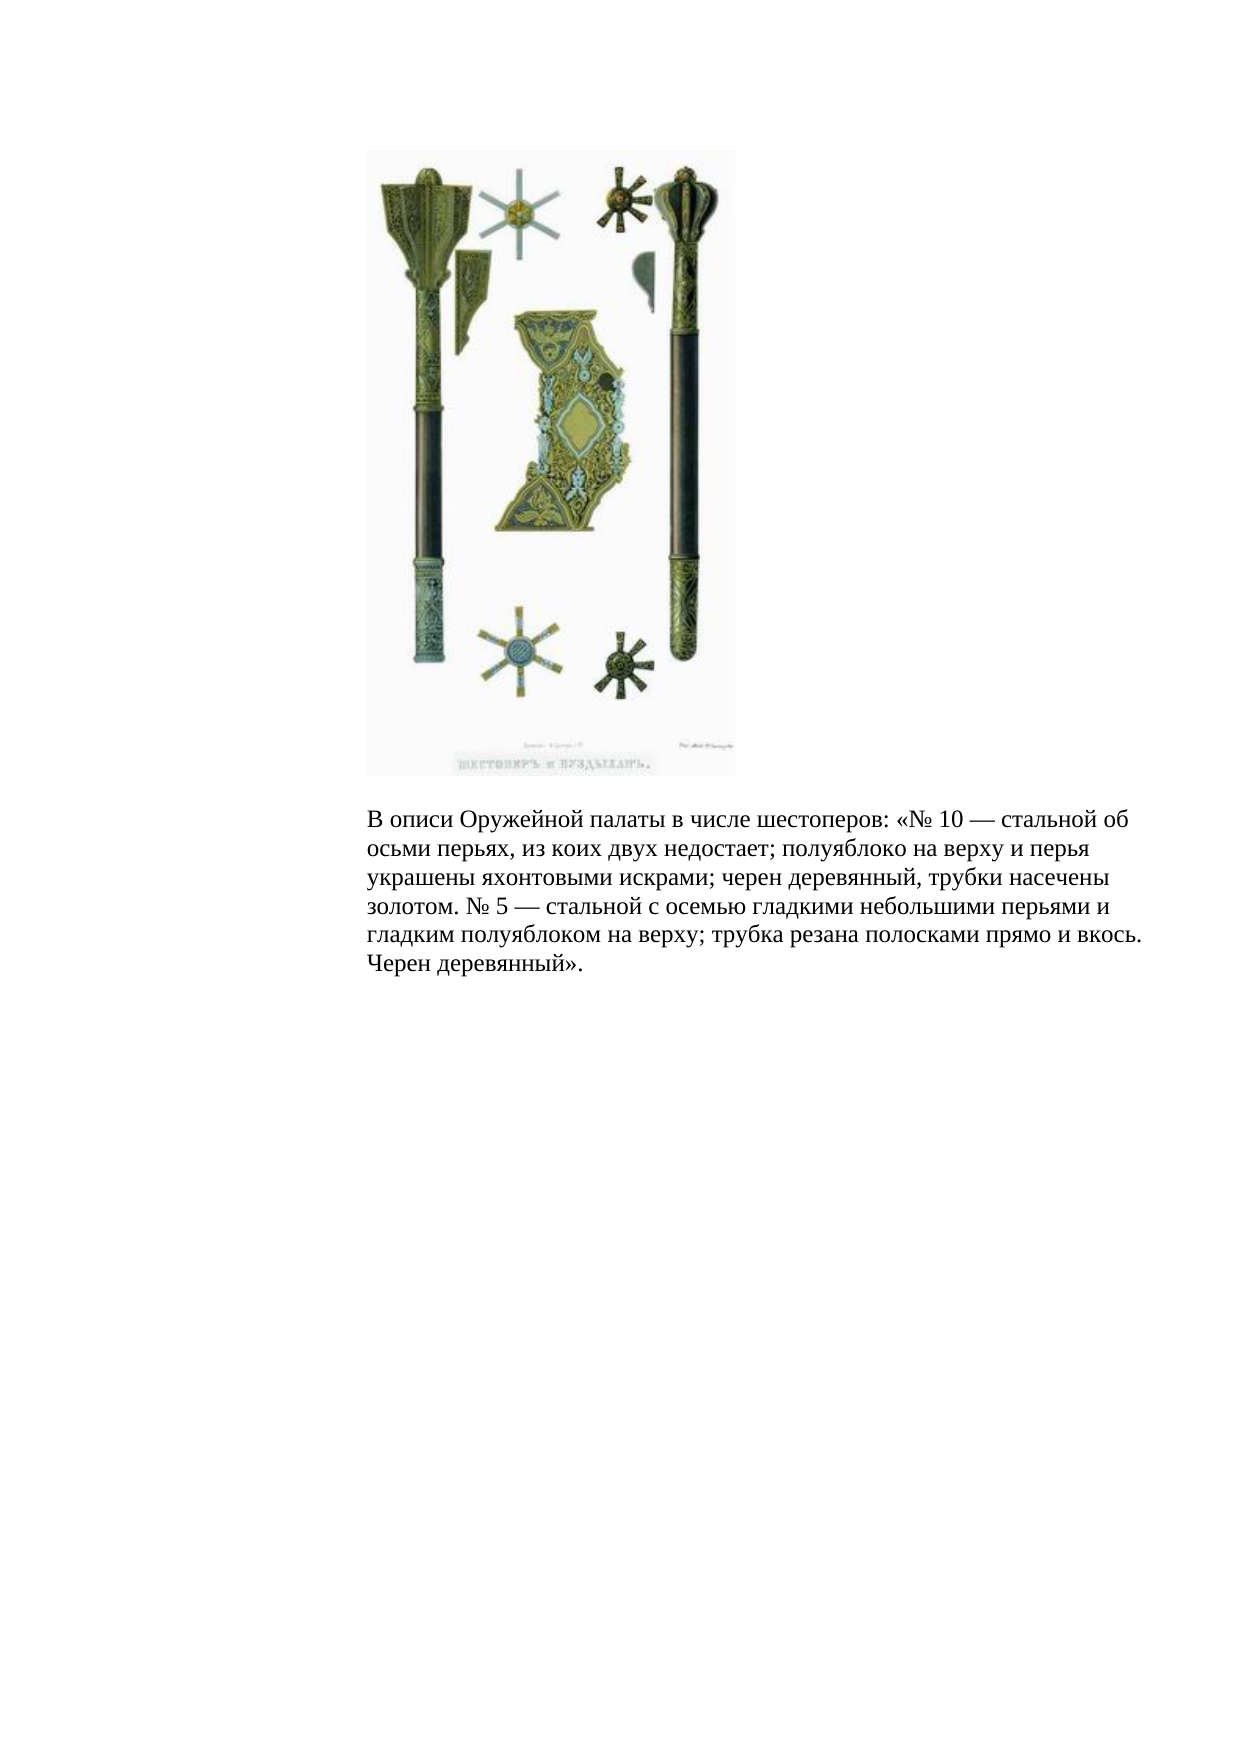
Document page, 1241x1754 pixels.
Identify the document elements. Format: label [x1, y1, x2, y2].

table_cell [177, 118, 1152, 1009]
picture [366, 150, 736, 776]
